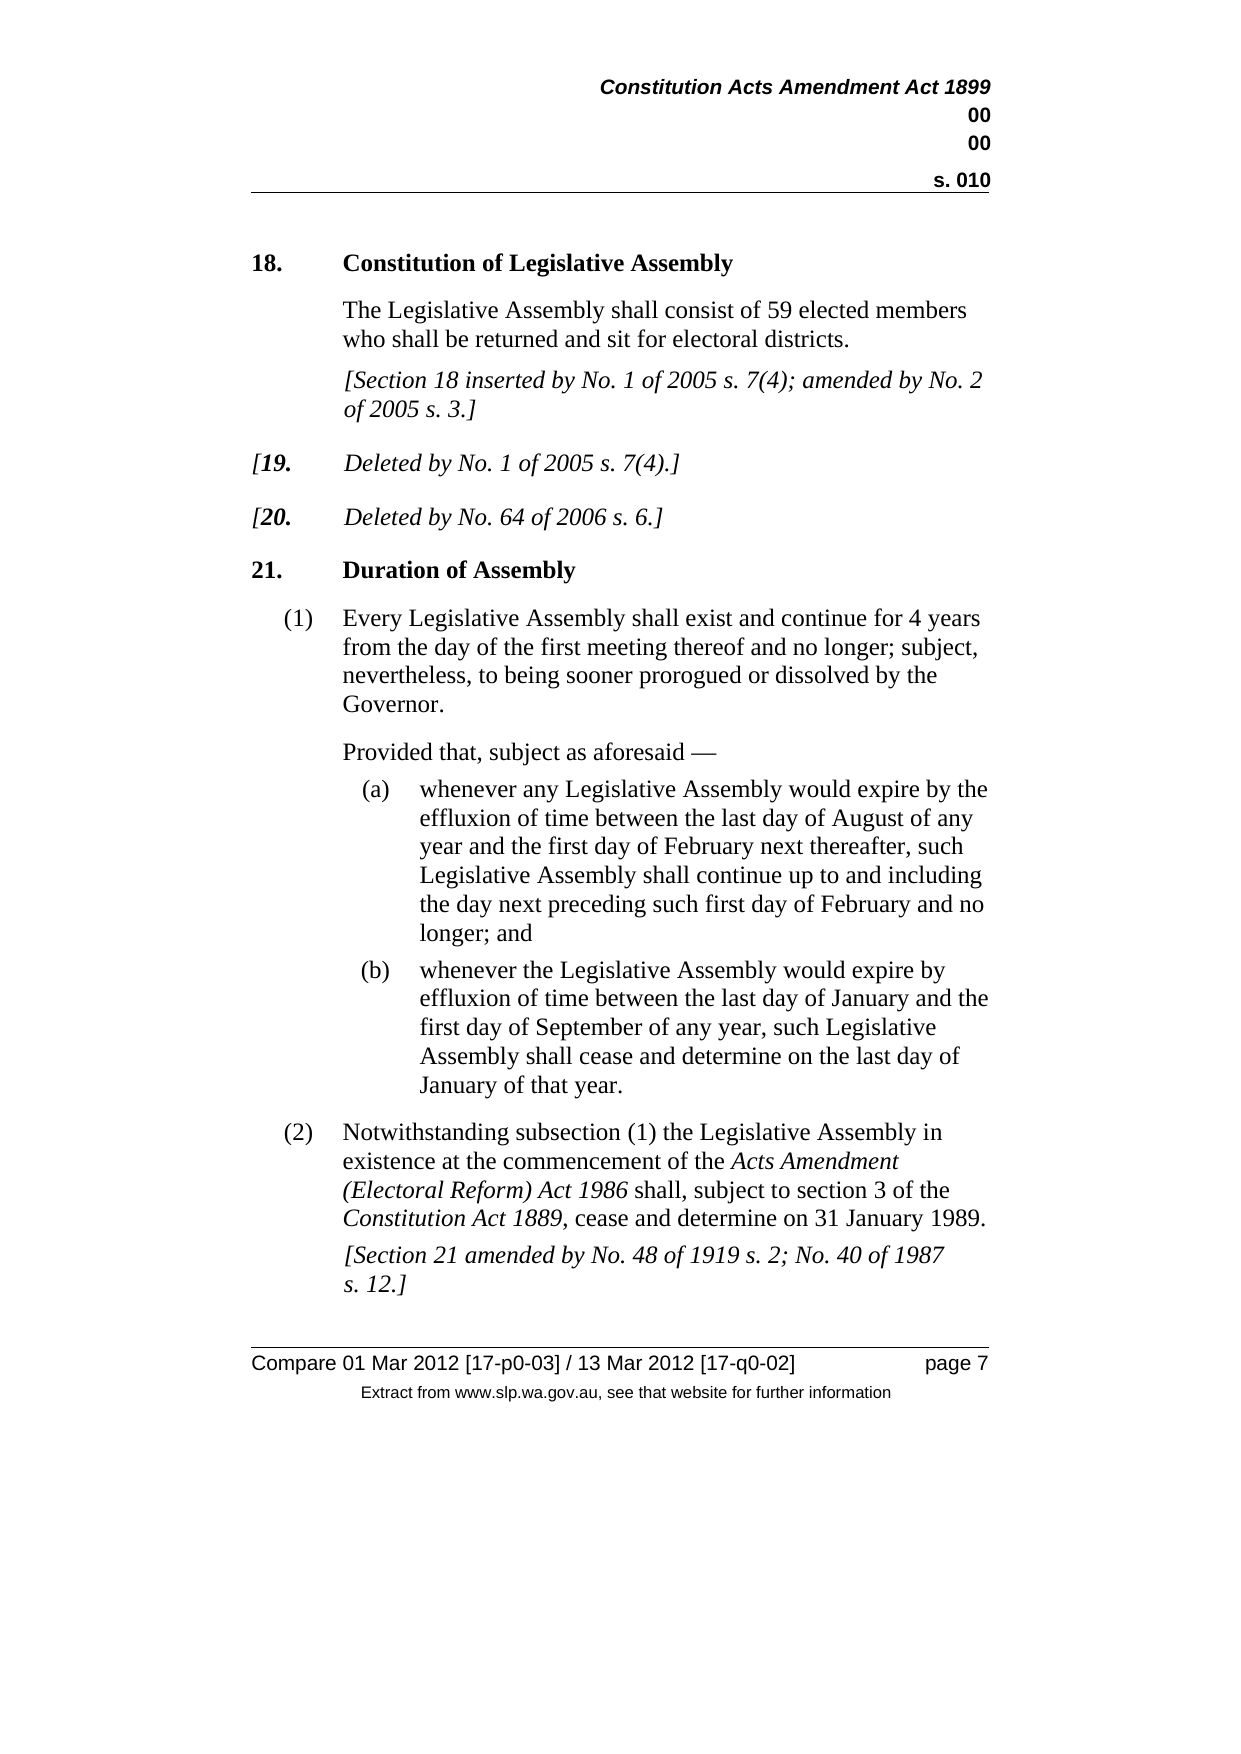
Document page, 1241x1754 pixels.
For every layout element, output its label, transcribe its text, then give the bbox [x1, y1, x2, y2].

subtitle 21. Duration of Assembly [251, 556, 989, 584]
text (a) whenever any Legislative Assembly would expire by the effluxion of time between the last day of August of any year and the first day of February next thereafter, such Legislative Assembly shall continue up to and including the day next preceding such first day of February and no longer; and [251, 774, 989, 946]
text (2) Notwithstanding subsection (1) the Legislative Assembly in existence at the commencement of the Acts Amendment (Electoral Reform) Act 1986 shall, subject to section 3 of the Constitution Act 1889, cease and determine on 31 January 1989. [251, 1117, 989, 1232]
text (1) Every Legislative Assembly shall exist and continue for 4 years from the day of the first meeting thereof and no longer; subject, nevertheless, to being sooner prorogued or dissolved by the Governor. [251, 603, 989, 718]
text The Legislative Assembly shall consist of 59 elected members who shall be returned and sit for electoral districts. [251, 296, 989, 353]
text Provided that, subject as aforesaid — [251, 737, 989, 766]
text [Section 21 amended by No. 48 of 1919 s. 2; No. 40 of 1987 s. 12.] [251, 1241, 989, 1298]
text [19. Deleted by No. 1 of 2005 s. 7(4).] [251, 448, 989, 477]
text [Section 18 inserted by No. 1 of 2005 s. 7(4); amended by No. 2 of 2005 s. 3.] [251, 366, 989, 423]
text [20. Deleted by No. 64 of 2006 s. 6.] [251, 502, 989, 531]
subtitle 18. Constitution of Legislative Assembly [251, 248, 989, 277]
text (b) whenever the Legislative Assembly would expire by effluxion of time between the last day of January and the first day of September of any year, such Legislative Assembly shall cease and determine on the last day of January of that year. [251, 955, 989, 1098]
